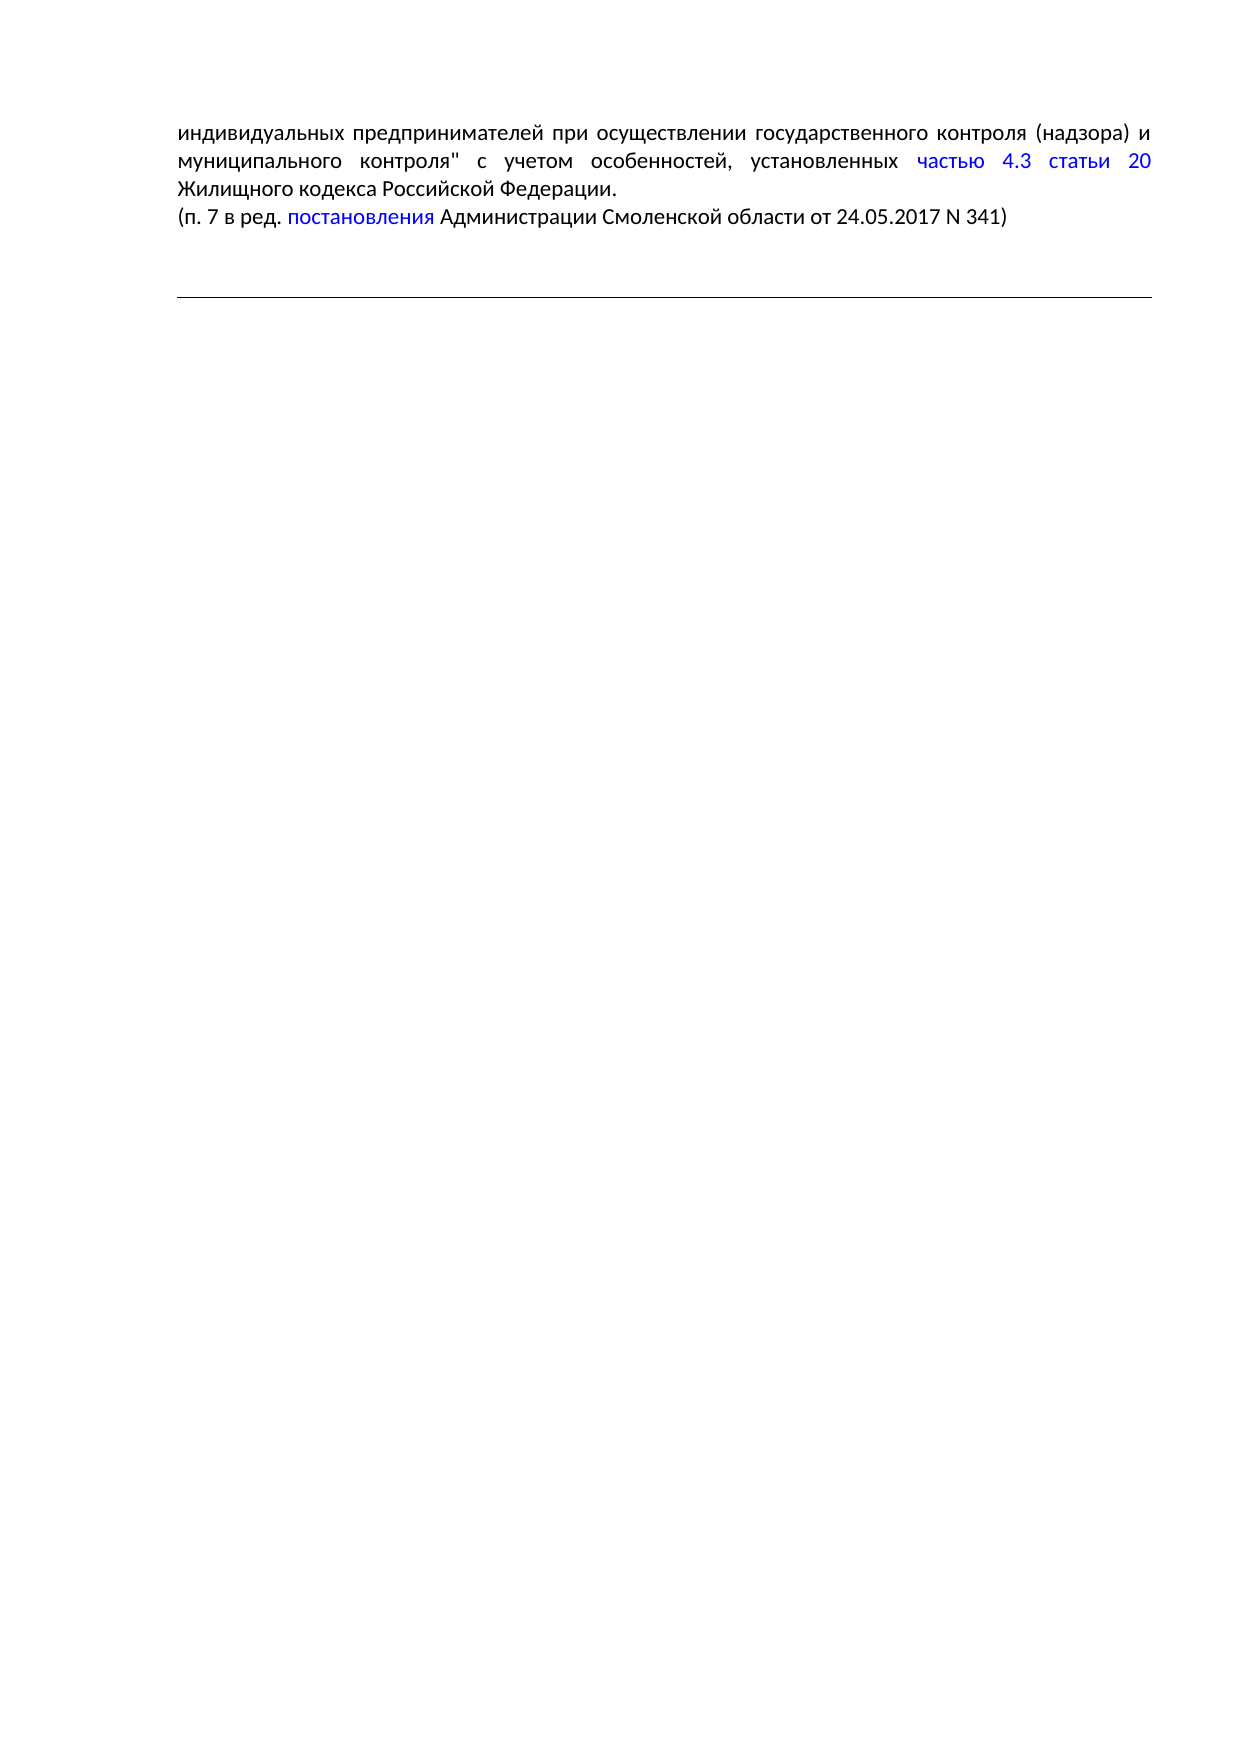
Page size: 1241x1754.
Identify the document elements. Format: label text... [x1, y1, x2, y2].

text (п. 7 в ред. постановления Администрации Смоленской области от 24.05.2017 N 341) [177, 202, 1152, 230]
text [177, 118, 1152, 202]
